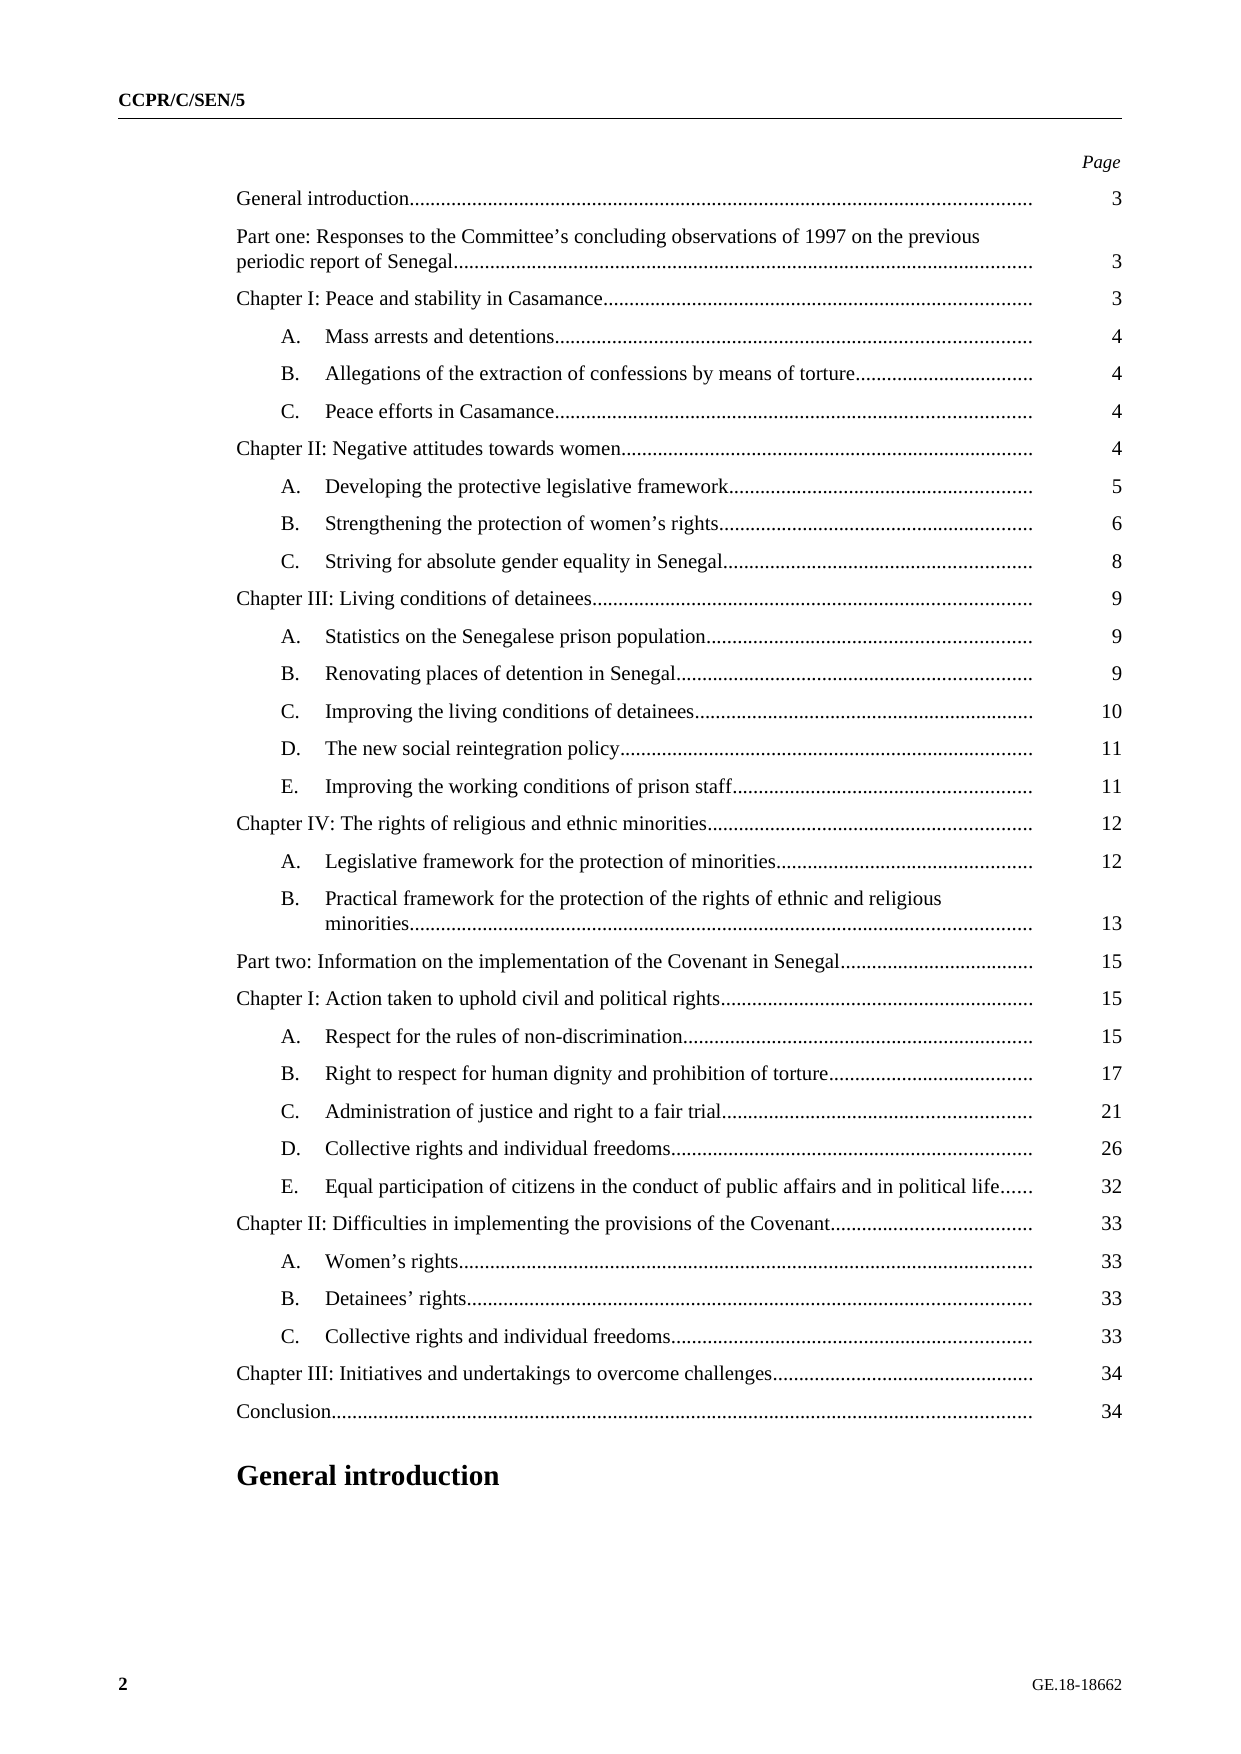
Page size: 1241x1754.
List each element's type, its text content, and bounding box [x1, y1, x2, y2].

text A. Respect for the rules of non-discrimination 15 [118, 1023, 1122, 1048]
text C. Striving for absolute gender equality in Senegal 8 [118, 548, 1122, 573]
text B. Right to respect for human dignity and prohibition of torture 17 [118, 1060, 1122, 1085]
text C. Peace efforts in Casamance 4 [118, 398, 1122, 423]
text B. Allegations of the extraction of confessions by means of torture 4 [118, 360, 1122, 385]
text D. The new social reintegration policy 11 [118, 735, 1122, 760]
text Page [148, 148, 1122, 173]
text General introduction 3 [118, 185, 1122, 210]
text C. Administration of justice and right to a fair trial 21 [118, 1098, 1122, 1123]
text C. Improving the living conditions of detainees 10 [118, 698, 1122, 723]
text Part one: Responses to the Committee’s concluding observations of 1997 on the previous periodic report of Senegal 3 [118, 223, 1122, 273]
text A. Developing the protective legislative framework 5 [118, 473, 1122, 498]
text Chapter II: Negative attitudes towards women 4 [118, 435, 1122, 460]
text Chapter II: Difficulties in implementing the provisions of the Covenant 33 [118, 1210, 1122, 1235]
text B. Practical framework for the protection of the rights of ethnic and religious minorities 13 [118, 885, 1122, 935]
text B. Renovating places of detention in Senegal 9 [118, 660, 1122, 685]
text Chapter IV: The rights of religious and ethnic minorities 12 [118, 810, 1122, 835]
text A. Statistics on the Senegalese prison population 9 [118, 623, 1122, 648]
text Chapter I: Peace and stability in Casamance 3 [118, 285, 1122, 310]
text A. Mass arrests and detentions 4 [118, 323, 1122, 348]
text C. Collective rights and individual freedoms 33 [118, 1323, 1122, 1348]
text A. Legislative framework for the protection of minorities 12 [118, 848, 1122, 873]
text E. Improving the working conditions of prison staff 11 [118, 773, 1122, 798]
text D. Collective rights and individual freedoms 26 [118, 1135, 1122, 1160]
text Chapter III: Living conditions of detainees 9 [118, 585, 1122, 610]
text A. Women’s rights 33 [118, 1248, 1122, 1273]
text B. Detainees’ rights 33 [118, 1285, 1122, 1310]
text Chapter III: Initiatives and undertakings to overcome challenges 34 [118, 1360, 1122, 1385]
text Conclusion 34 [118, 1398, 1122, 1423]
text General introduction [118, 1460, 1004, 1491]
text Part two: Information on the implementation of the Covenant in Senegal 15 [118, 948, 1122, 973]
text E. Equal participation of citizens in the conduct of public affairs and in political life 32 [118, 1173, 1122, 1198]
text Chapter I: Action taken to uphold civil and political rights 15 [118, 985, 1122, 1010]
text B. Strengthening the protection of women’s rights 6 [118, 510, 1122, 535]
